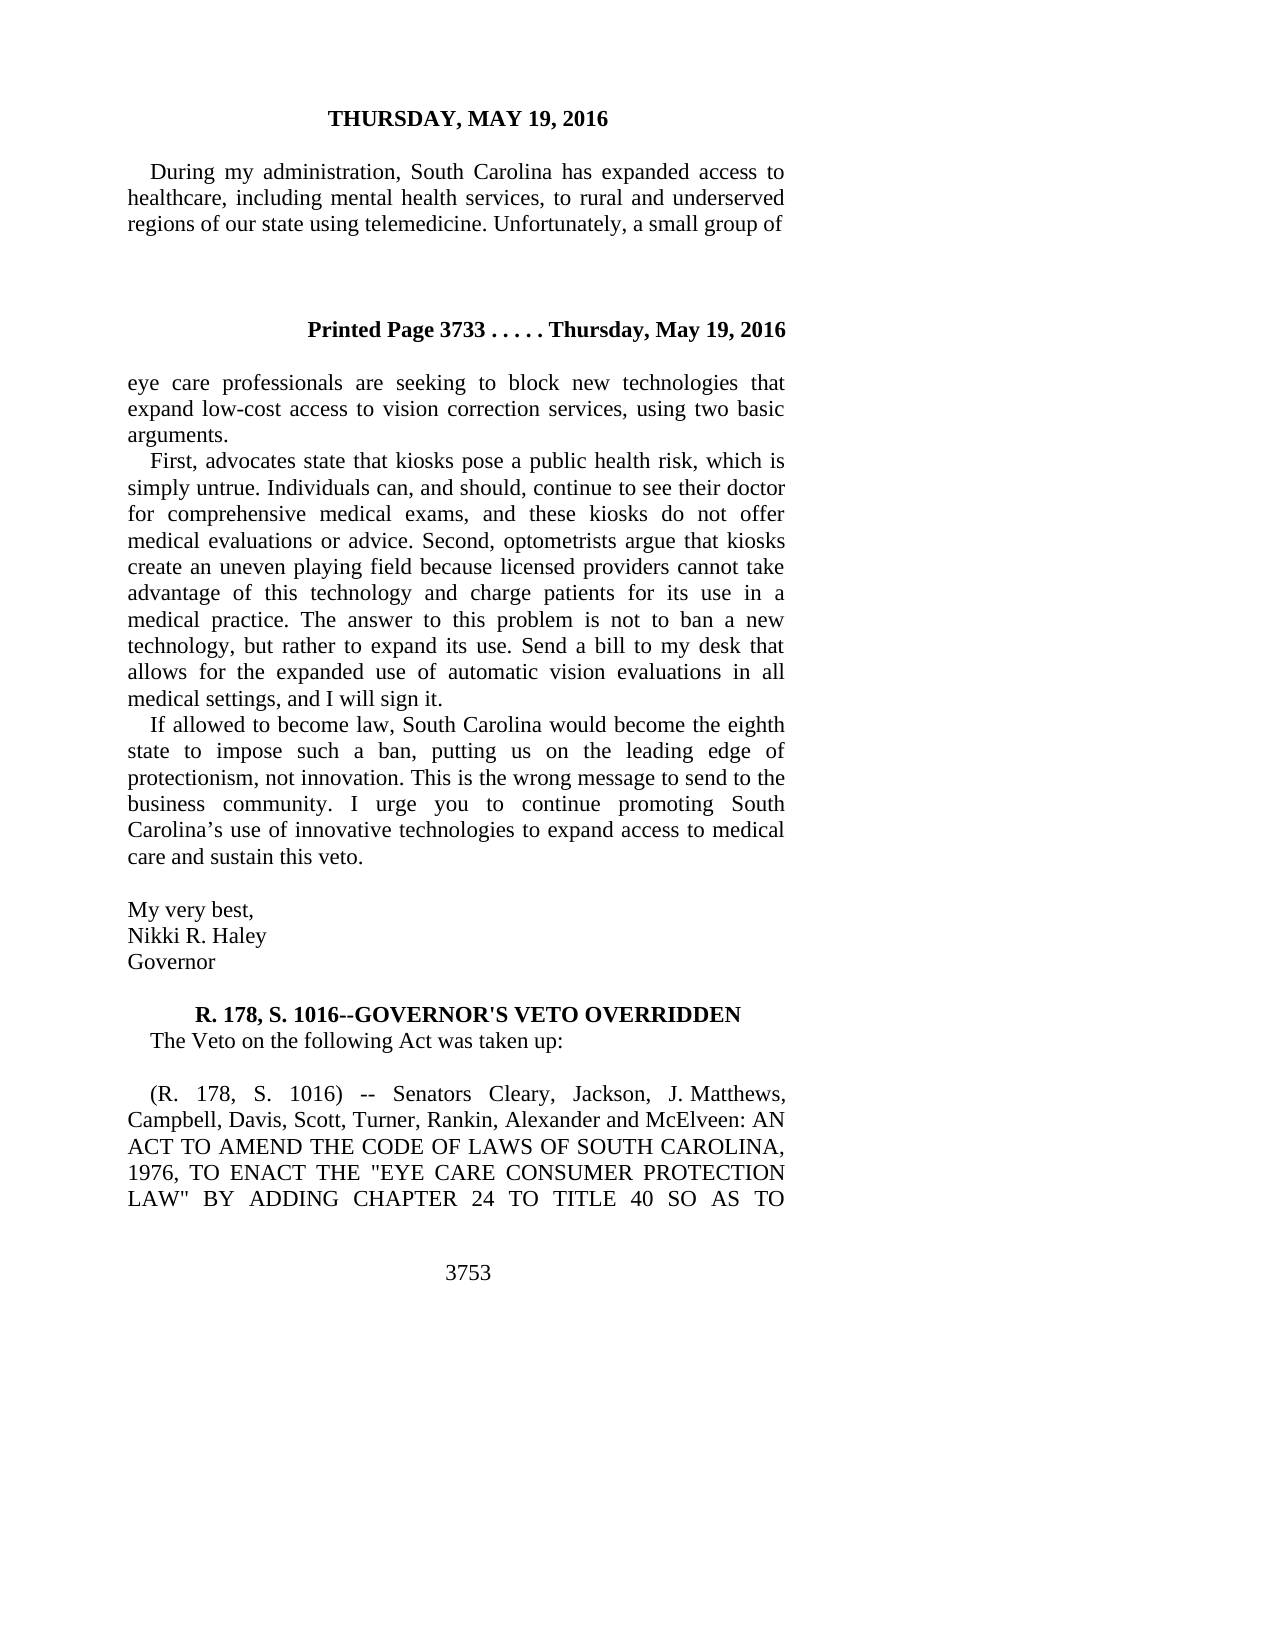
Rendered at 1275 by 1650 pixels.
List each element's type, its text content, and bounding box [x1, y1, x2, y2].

text If allowed to become law, South Carolina would become the eighth state to impose such a ban, putting us on the leading edge of protectionism, not innovation. This is the wrong message to send to the business community. I urge you to continue promoting South Carolina’s use of innovative technologies to expand access to medical care and sustain this veto. [127, 711, 786, 869]
text During my administration, South Carolina has expanded access to healthcare, including mental health services, to rural and underserved regions of our state using telemedicine. Unfortunately, a small group of [127, 158, 786, 237]
text The Veto on the following Act was taken up: [127, 1027, 786, 1054]
text R. 178, S. 1016--GOVERNOR'S VETO OVERRIDDEN [127, 1001, 786, 1027]
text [127, 1080, 786, 1212]
text Nikki R. Haley [127, 922, 786, 948]
text Printed Page 3733 . . . . . Thursday, May 19, 2016 [127, 316, 786, 342]
text First, advocates state that kiosks pose a public health risk, which is simply untrue. Individuals can, and should, continue to see their doctor for comprehensive medical exams, and these kiosks do not offer medical evaluations or advice. Second, optometrists argue that kiosks create an uneven playing field because licensed providers cannot take advantage of this technology and charge patients for its use in a medical practice. The answer to this problem is not to ban a new technology, but rather to expand its use. Send a bill to my desk that allows for the expanded use of automatic vision evaluations in all medical settings, and I will sign it. [127, 448, 786, 711]
text Governor [127, 948, 786, 975]
text My very best, [127, 896, 786, 922]
text eye care professionals are seeking to block new technologies that expand low-cost access to vision correction services, using two basic arguments. [127, 368, 786, 448]
